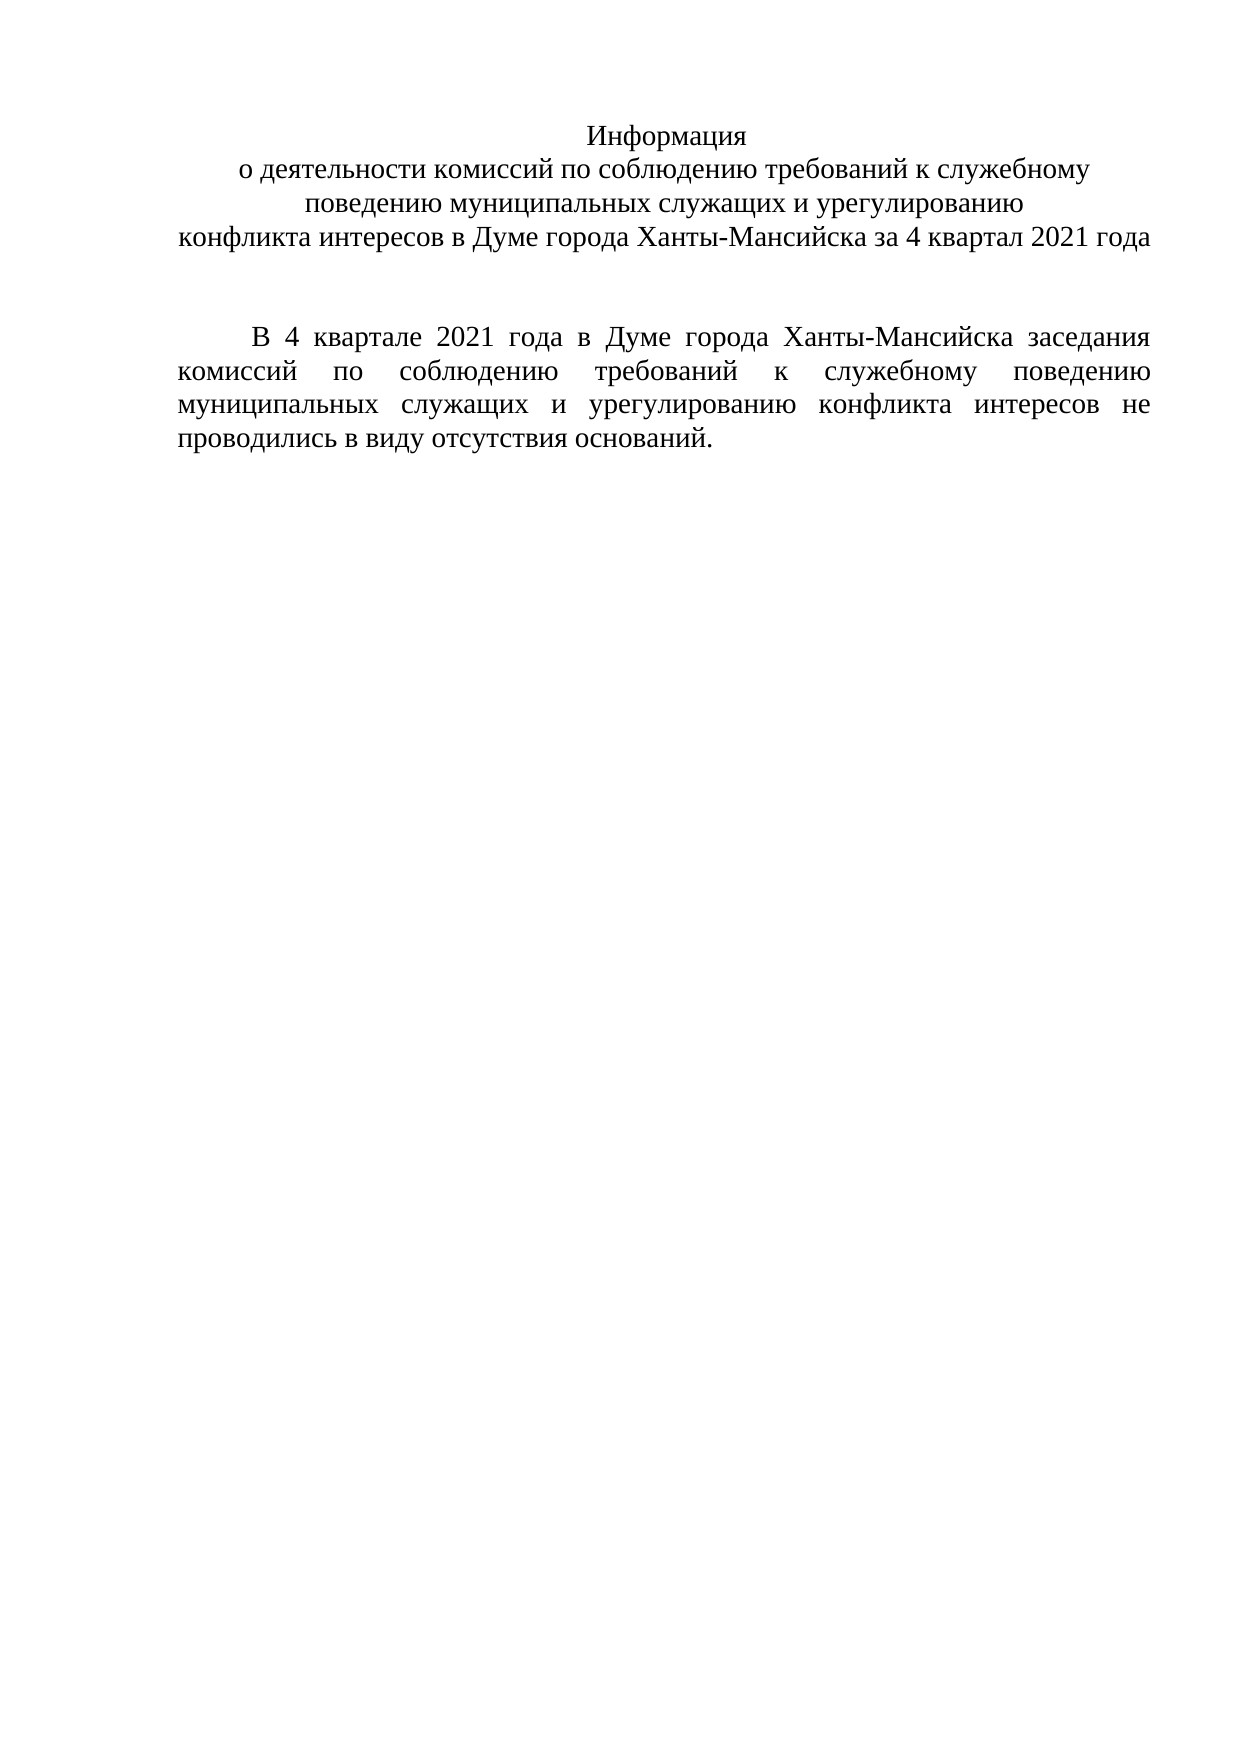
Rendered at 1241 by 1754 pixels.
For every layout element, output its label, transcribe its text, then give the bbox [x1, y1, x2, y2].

text о деятельности комиссий по соблюдению требований к служебному поведению муниципальных служащих и урегулированию [177, 152, 1152, 219]
title Информация [177, 118, 1156, 152]
text В 4 квартале 2021 года в Думе города Ханты-Мансийска заседания комиссий по соблюдению требований к служебному поведению муниципальных служащих и урегулированию конфликта интересов не проводились в виду отсутствия оснований. [177, 319, 1152, 453]
text конфликта интересов в Думе города Ханты-Мансийска за 4 квартал 2021 года [177, 219, 1152, 252]
